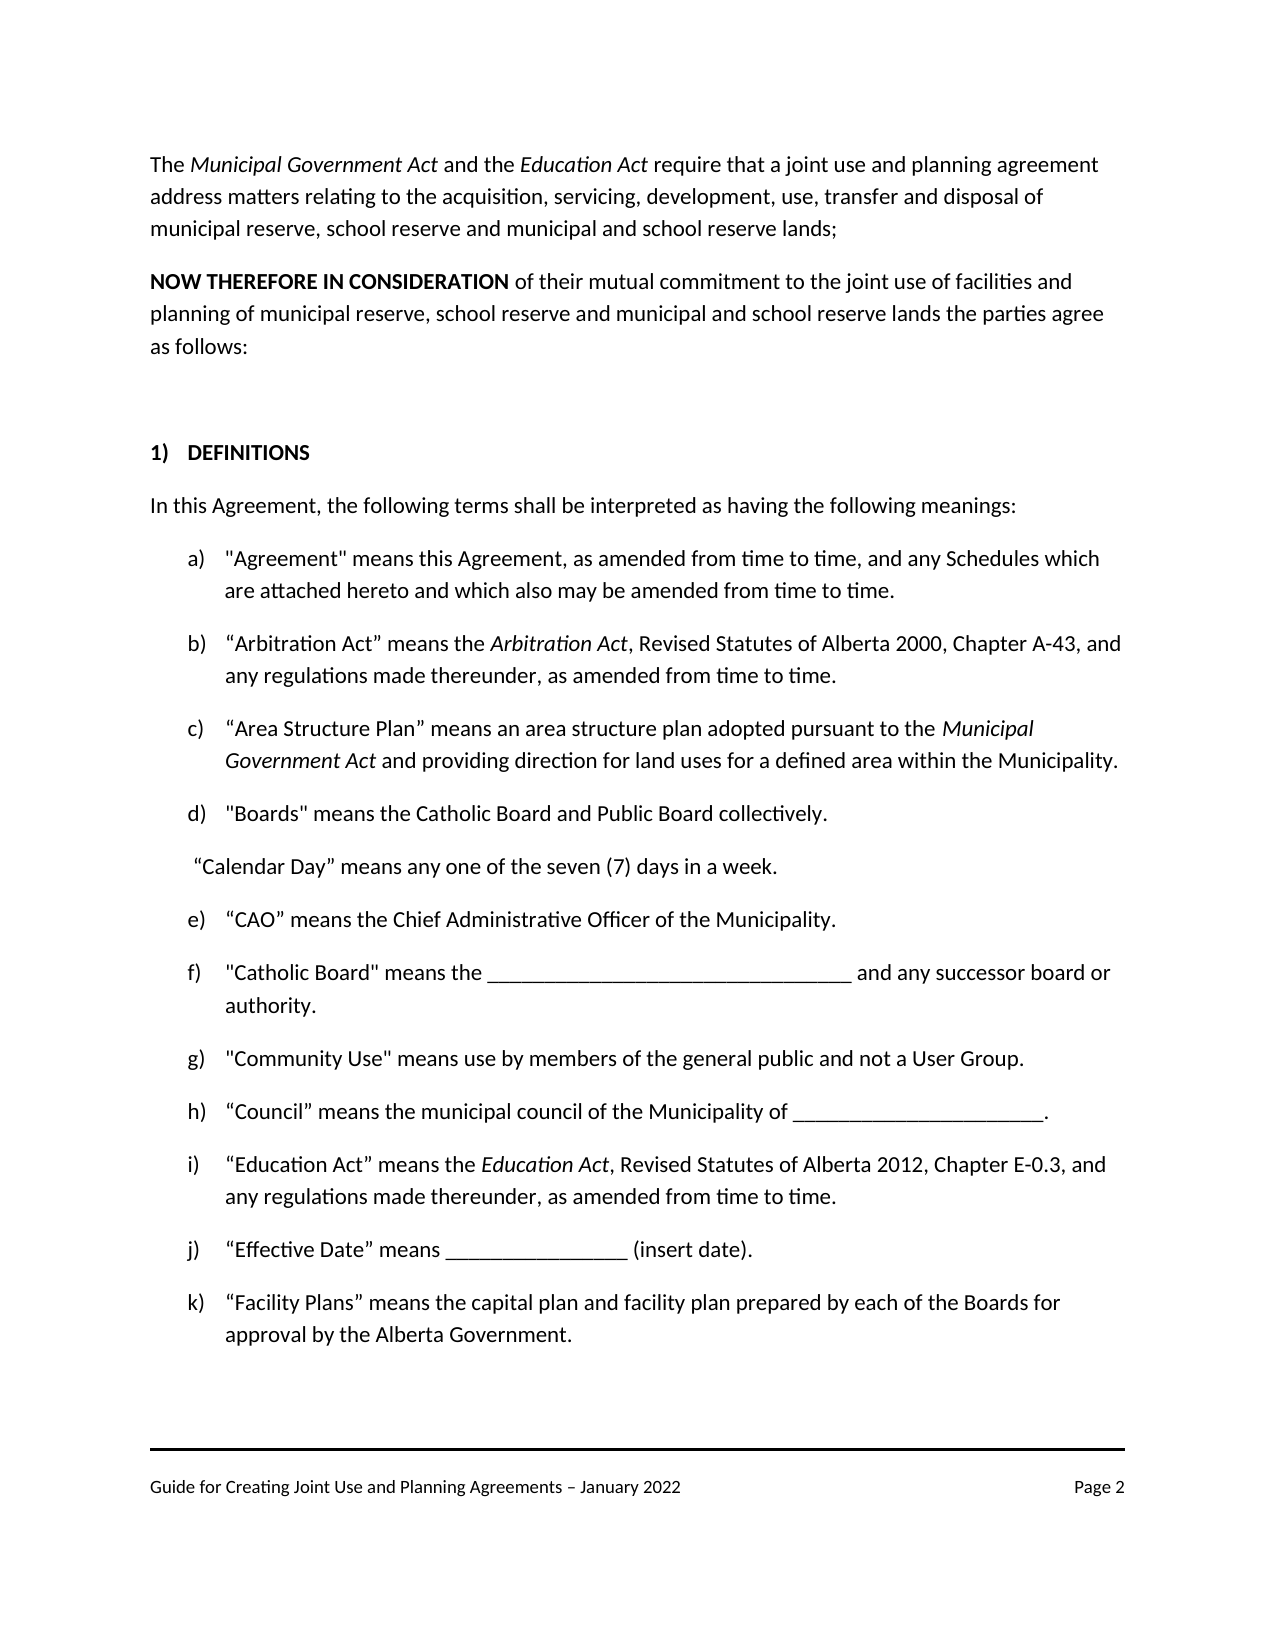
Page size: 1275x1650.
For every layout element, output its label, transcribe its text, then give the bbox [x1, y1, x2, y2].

text In this Agreement, the following terms shall be interpreted as having the following meanings: [150, 491, 1125, 519]
list “CAO” means the Chief Administrative Officer of the Municipality. [187, 906, 1125, 933]
list “Arbitration Act” means the Arbitration Act, Revised Statutes of Alberta 2000, Chapter A-43, and any regulations made thereunder, as amended from time to time. [187, 629, 1125, 689]
list “Council” means the municipal council of the Municipality of ______________________. [187, 1097, 1125, 1125]
text NOW THEREFORE IN CONSIDERATION of their mutual commitment to the joint use of facilities and planning of municipal reserve, school reserve and municipal and school reserve lands the parties agree as follows: [150, 267, 1125, 360]
list “Facility Plans” means the capital plan and facility plan prepared by each of the Boards for approval by the Alberta Government. [187, 1288, 1125, 1348]
list “Education Act” means the Education Act, Revised Statutes of Alberta 2012, Chapter E-0.3, and any regulations made thereunder, as amended from time to time. [187, 1150, 1125, 1210]
list "Agreement" means this Agreement, as amended from time to time, and any Schedules which are attached hereto and which also may be amended from time to time. [187, 544, 1125, 604]
text “Calendar Day” means any one of the seven (7) days in a week. [187, 852, 1125, 881]
list “Area Structure Plan” means an area structure plan adopted pursuant to the Municipal Government Act and providing direction for land uses for a defined area within the Municipality. [187, 714, 1125, 774]
list "Boards" means the Catholic Board and Public Board collectively. [187, 799, 1125, 827]
list "Community Use" means use by members of the general public and not a User Group. [187, 1044, 1125, 1072]
list “Effective Date” means ________________ (insert date). [187, 1235, 1125, 1263]
text The Municipal Government Act and the Education Act require that a joint use and planning agreement address matters relating to the acquisition, servicing, development, use, transfer and disposal of municipal reserve, school reserve and municipal and school reserve lands; [150, 150, 1125, 242]
list "Catholic Board" means the ________________________________ and any successor board or authority. [187, 958, 1125, 1019]
list DEFINITIONS [150, 438, 1125, 466]
